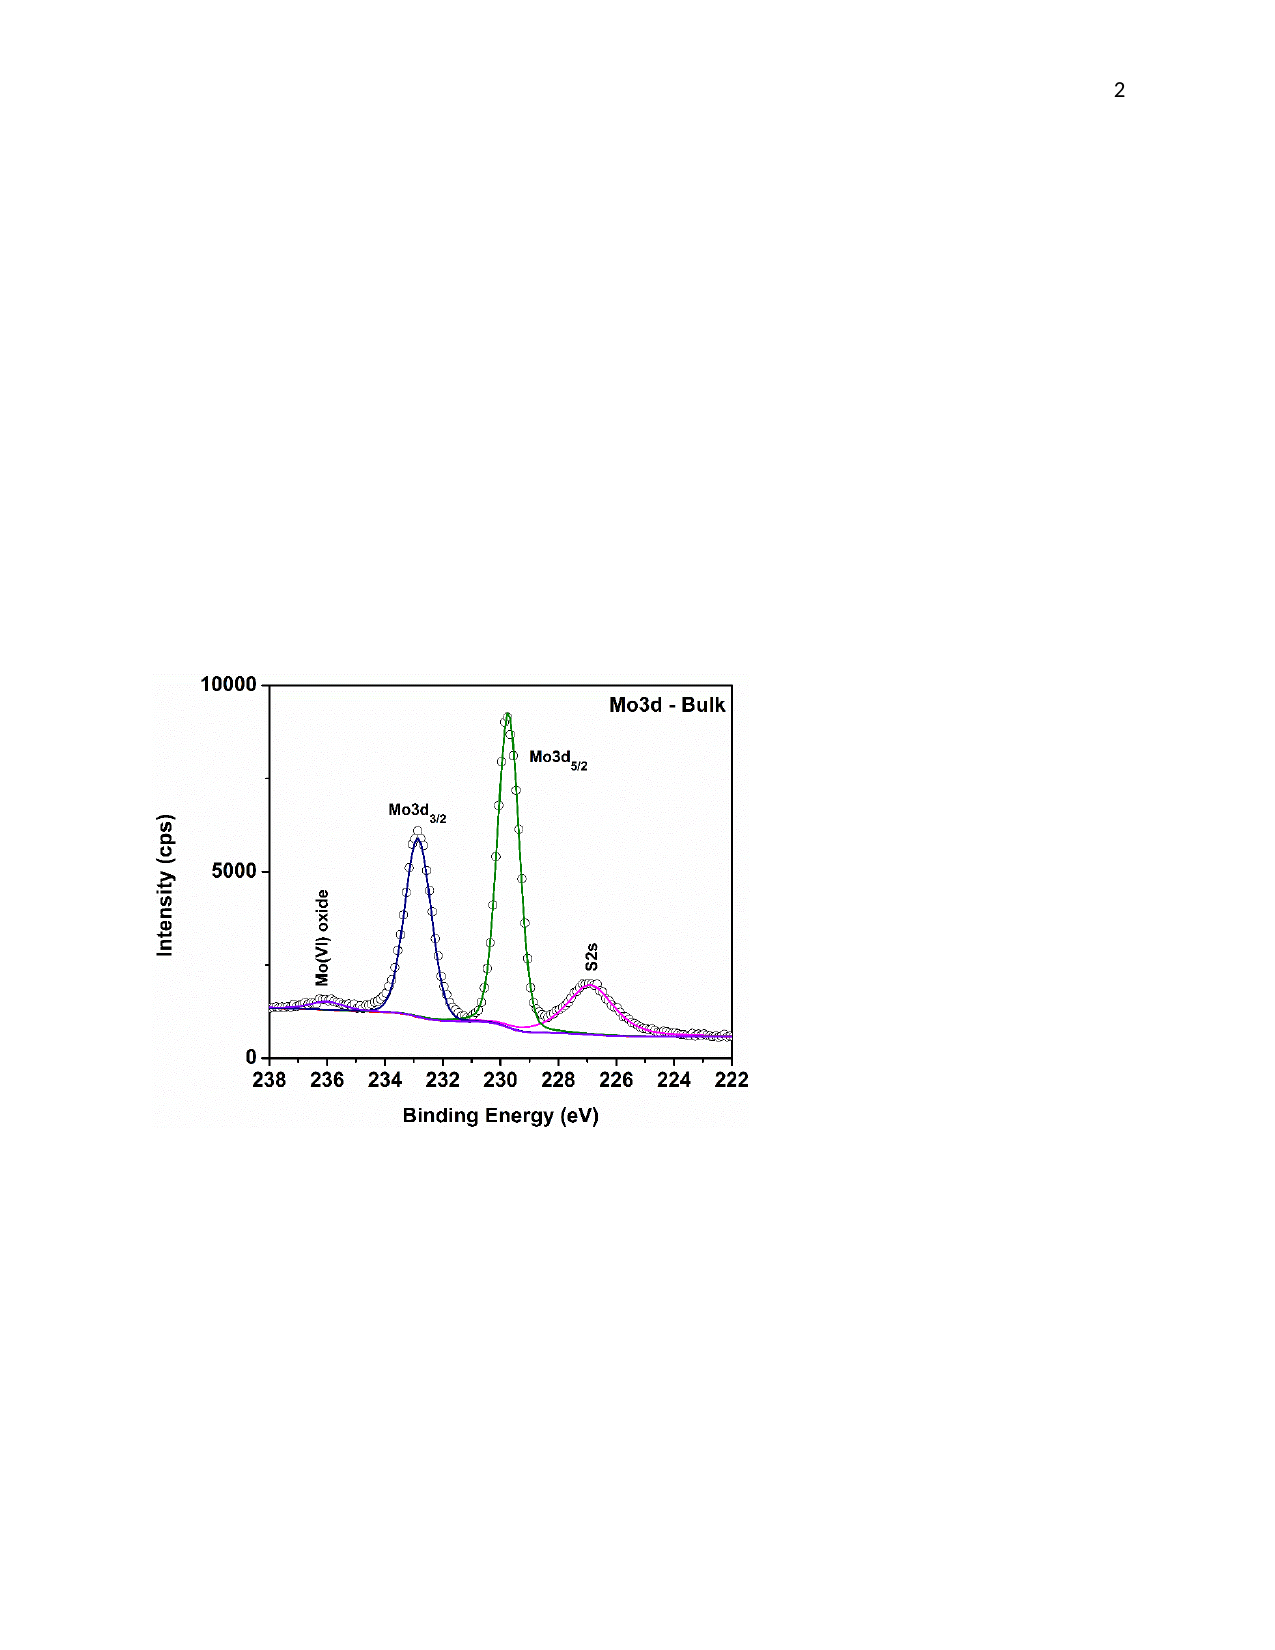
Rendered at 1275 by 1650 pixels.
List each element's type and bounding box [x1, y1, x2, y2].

picture [150, 669, 750, 1128]
